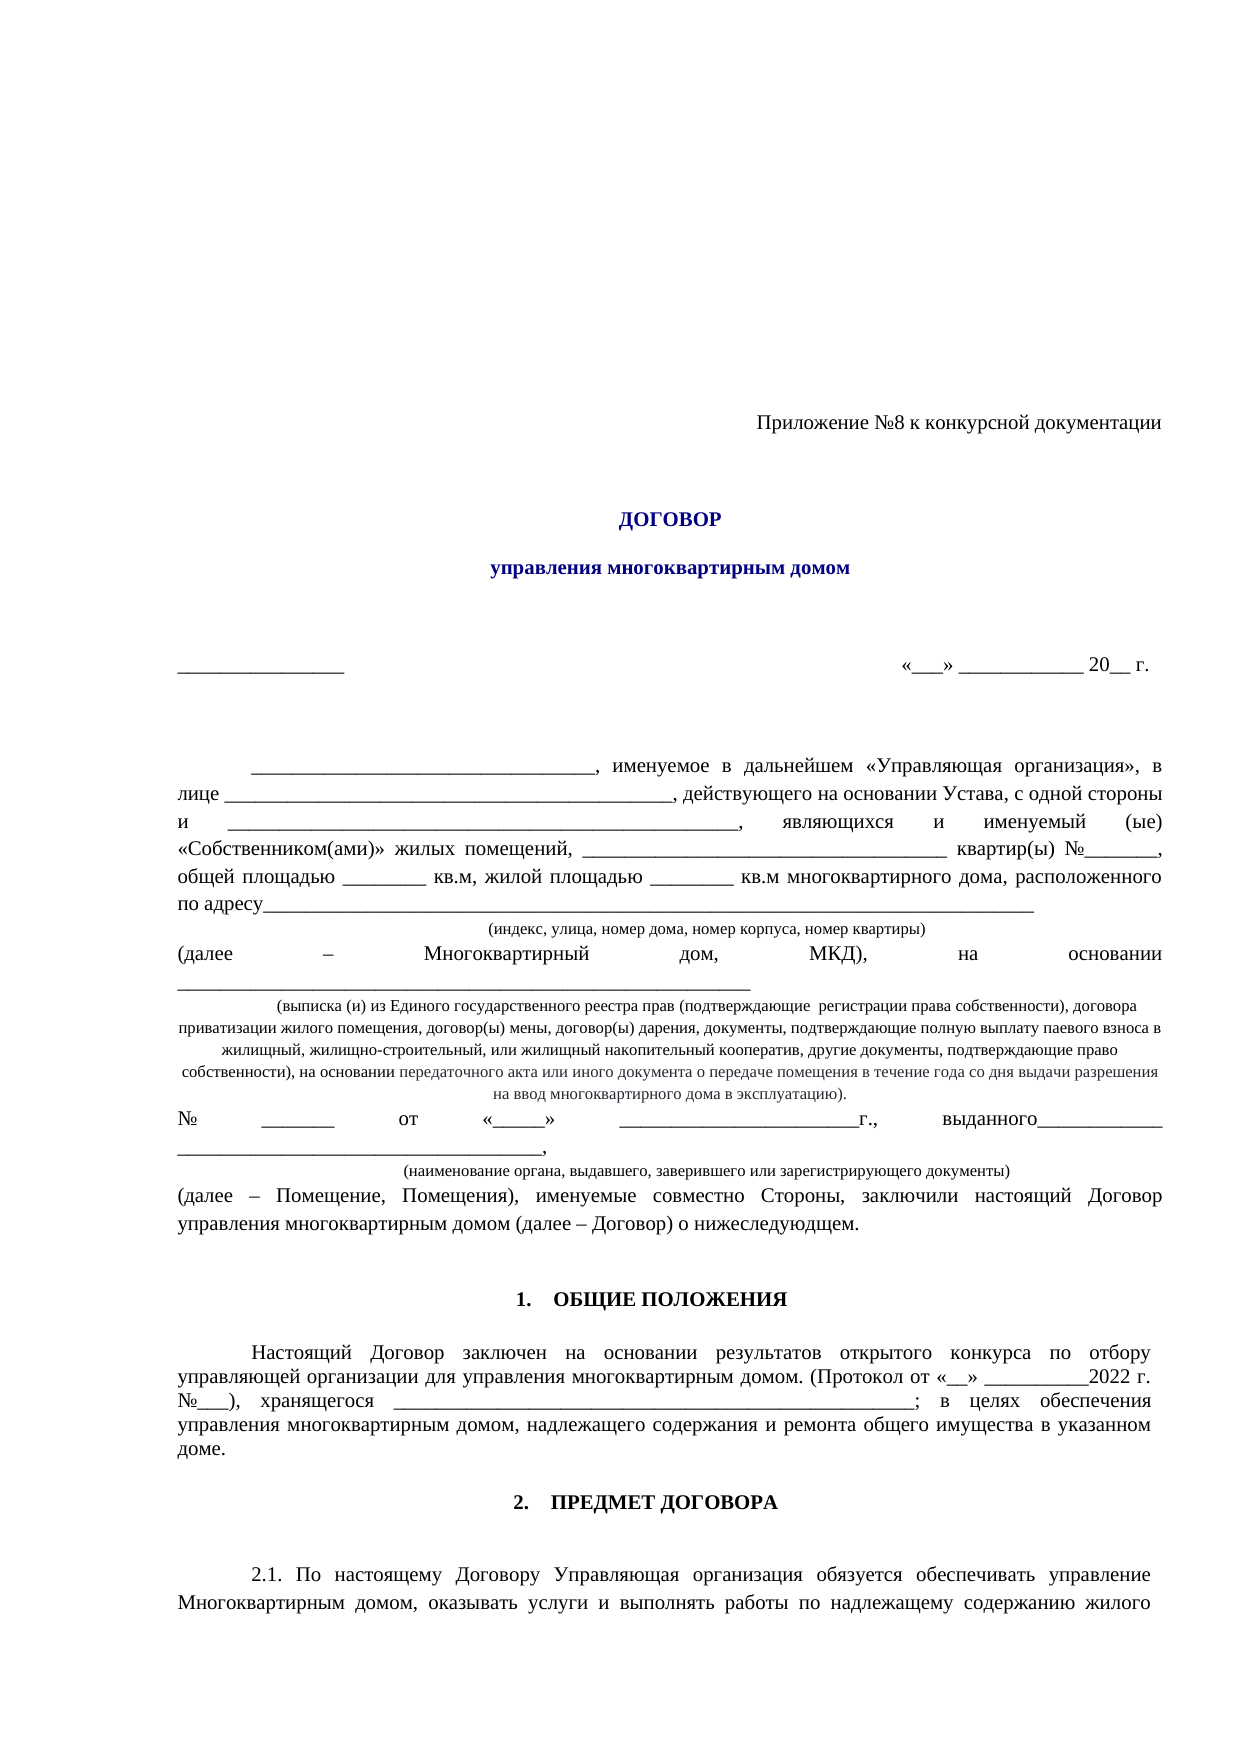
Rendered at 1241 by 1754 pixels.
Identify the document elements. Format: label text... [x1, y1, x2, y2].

text Приложение №8 к конкурсной документации [177, 410, 1163, 434]
list ОБЩИЕ ПОЛОЖЕНИЯ [140, 1287, 1163, 1311]
list ПРЕДМЕТ ДОГОВОРА [140, 1489, 1152, 1514]
text № _______ от «_____» _______________________г., выданного____________ ___________________________________, [177, 1106, 1163, 1158]
text управления многоквартирным домом [177, 555, 1163, 579]
text _________________________________, именуемое в дальнейшем «Управляющая организация», в лице ___________________________________________, действующего на основании Устава, с одной стороны и _________________________________________________, являющихся и именуемый (ые) «Собственником(ами)» жилых помещений, ___________________________________ квартир(ы) №_______, общей площадью ________ кв.м, жилой площадью ________ кв.м многоквартирного дома, расположенного по адресу__________________________________________________________________________ [177, 753, 1163, 915]
text (далее – Многоквартирный дом, МКД), на основании _______________________________________________________ [177, 941, 1163, 993]
text (индекс, улица, номер дома, номер корпуса, номер квартиры) [177, 919, 1163, 938]
text (далее – Помещение, Помещения), именуемые совместно Стороны, заключили настоящий Договор управления многоквартирным домом (далее – Договор) о нижеследуюдщем. [177, 1183, 1163, 1235]
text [177, 1562, 1152, 1614]
text ДОГОВОР [177, 507, 1163, 531]
text (наименование органа, выдавшего, заверившего или зарегистрирующего документы) [177, 1161, 1163, 1180]
text Настоящий Договор заключен на основании результатов открытого конкурса по отбору управляющей организации для управления многоквартирным домом. (Протокол от «__» __________2022 г. №___), хранящегося __________________________________________________; в целях обеспечения управления многоквартирным домом, надлежащего содержания и ремонта общего имущества в указанном доме. [177, 1340, 1152, 1460]
text ________________ «___» ____________ 20__ г. [177, 652, 1163, 676]
text (выписка (и) из Единого государственного реестра прав (подтверждающие регистрации права собственности), договора приватизации жилого помещения, договор(ы) мены, договор(ы) дарения, документы, подтверждающие полную выплату паевого взноса в жилищный, жилищно-строительный, или жилищный накопительный кооператив, другие документы, подтверждающие право собственности), на основании передаточного акта или иного документа о передаче помещения в течение года со дня выдачи разрешения на ввод многоквартирного дома в эксплуатацию). [177, 996, 1163, 1103]
